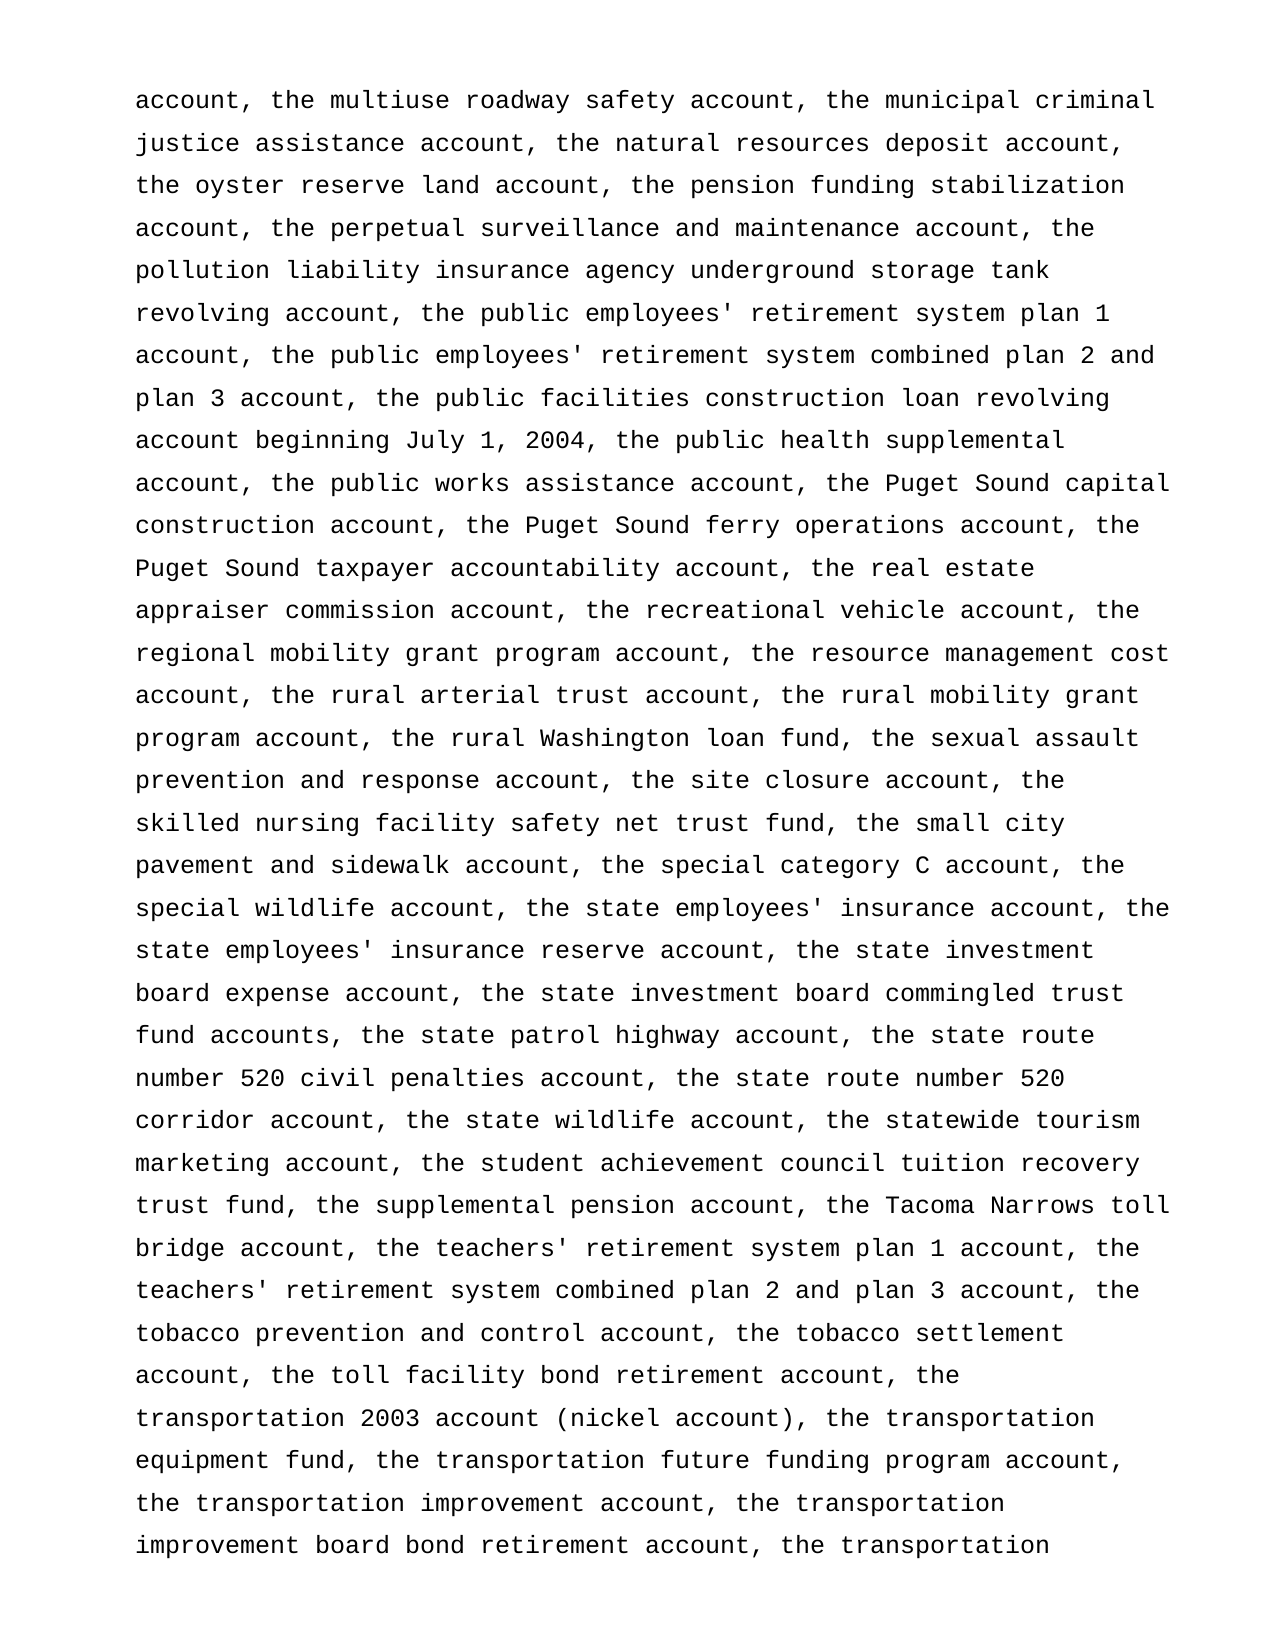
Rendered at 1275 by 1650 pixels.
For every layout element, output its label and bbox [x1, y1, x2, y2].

text [135, 75, 1170, 1562]
